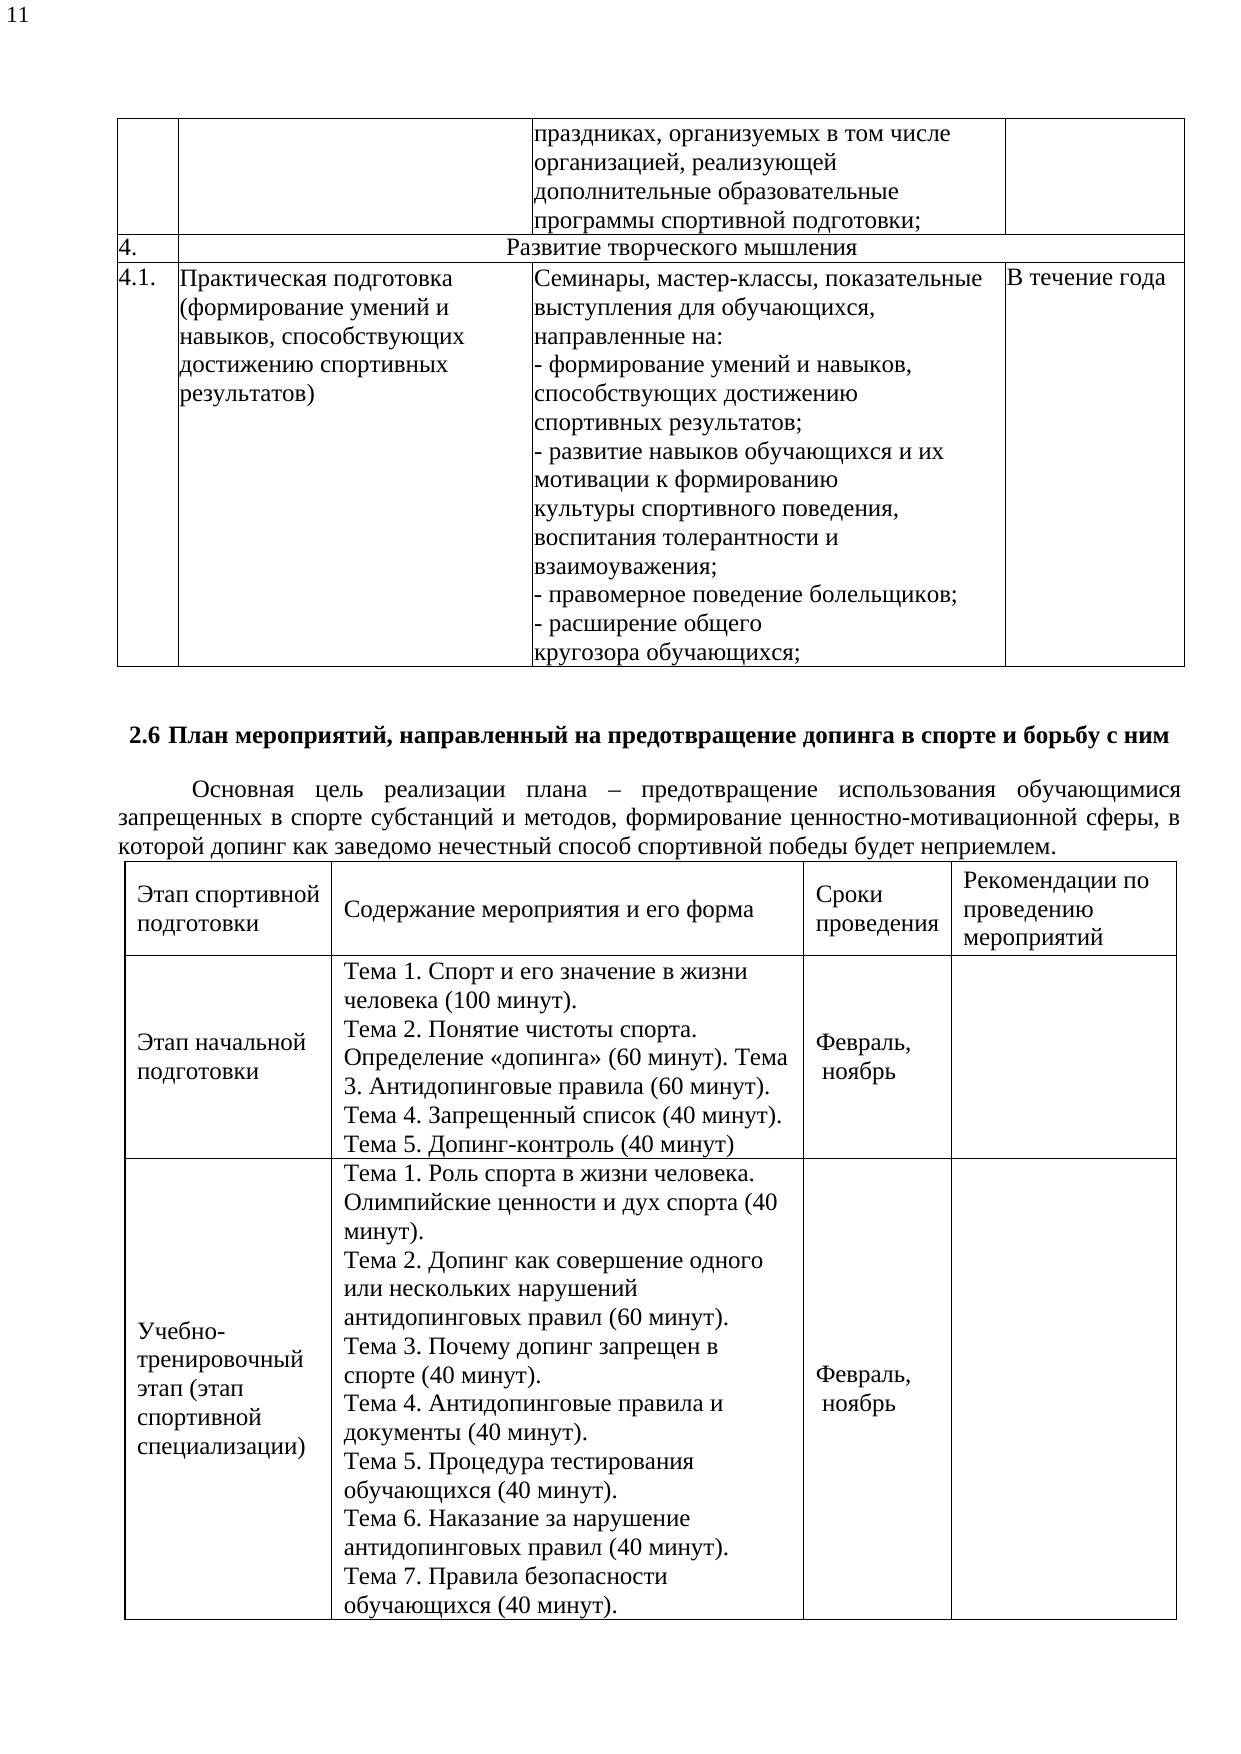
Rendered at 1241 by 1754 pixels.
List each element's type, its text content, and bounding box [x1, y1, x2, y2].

table_cell 4.1. [118, 263, 178, 666]
table_header Этап спортивной подготовки [126, 862, 331, 955]
table_header [179, 119, 532, 233]
table_header Рекомендации по проведению мероприятий [952, 862, 1176, 955]
table_header [1006, 119, 1184, 233]
table_header [118, 119, 178, 233]
table_cell Семинары, мастер-классы, показательные выступления для обучающихся, направленные на: формирование умений и навыков, способствующих достижению спортивных результатов; развитие навыков обучающихся и их мотивации к формированию культуры спортивного поведения, воспитания толерантности и взаимоуважения; правомерное поведение болельщиков; расширение общего кругозора обучающихся; [533, 263, 1005, 666]
table_cell Февраль, ноябрь [804, 956, 951, 1157]
table_cell 4. [118, 235, 178, 262]
table_cell Тема 1. Спорт и его значение в жизни человека (100 минут). Тема 2. Понятие чистоты спорта. Определение «допинга» (60 минут). Тема 3. Антидопинговые правила (60 минут). Тема 4. Запрещенный список (40 минут). Тема 5. Допинг-контроль (40 минут) [332, 956, 803, 1157]
table_cell Тема 1. Роль спорта в жизни человека. Олимпийские ценности и дух спорта (40 минут). Тема 2. Допинг как совершение одного или нескольких нарушений антидопинговых правил (60 минут). Тема 3. Почему допинг запрещен в спорте (40 минут). Тема 4. Антидопинговые правила и документы (40 минут). Тема 5. Процедура тестирования обучающихся (40 минут). Тема 6. Наказание за нарушение антидопинговых правил (40 минут). Тема 7. Правила безопасности обучающихся (40 минут). [332, 1159, 803, 1618]
text Основная цель реализации плана – предотвращение использования обучающимися запрещенных в спорте субстанций и методов, формирование ценностно-мотивационной сферы, в которой допинг как заведомо нечестный способ спортивной победы будет неприемлем. [118, 774, 1181, 860]
table_cell Этап начальной подготовки [126, 956, 331, 1157]
table_cell [952, 956, 1176, 1157]
table_cell Февраль, ноябрь [804, 1159, 951, 1618]
table_cell В течение года [1006, 263, 1184, 666]
table_cell Практическая подготовка (формирование умений и навыков, способствующих достижению спортивных результатов) [179, 263, 532, 666]
table_header Сроки проведения [804, 862, 951, 955]
table_cell Развитие творческого мышления [179, 235, 1184, 262]
table_cell [952, 1159, 1176, 1618]
table_header Содержание мероприятия и его форма [332, 862, 803, 955]
table_header праздниках, организуемых в том числе организацией, реализующей дополнительные образовательные программы спортивной подготовки; [533, 119, 1005, 233]
list План мероприятий, направленный на предотвращение допинга в спорте и борьбу с ним [129, 720, 1201, 749]
table_cell Учебно- тренировочный этап (этап спортивной специализации) [126, 1159, 331, 1618]
